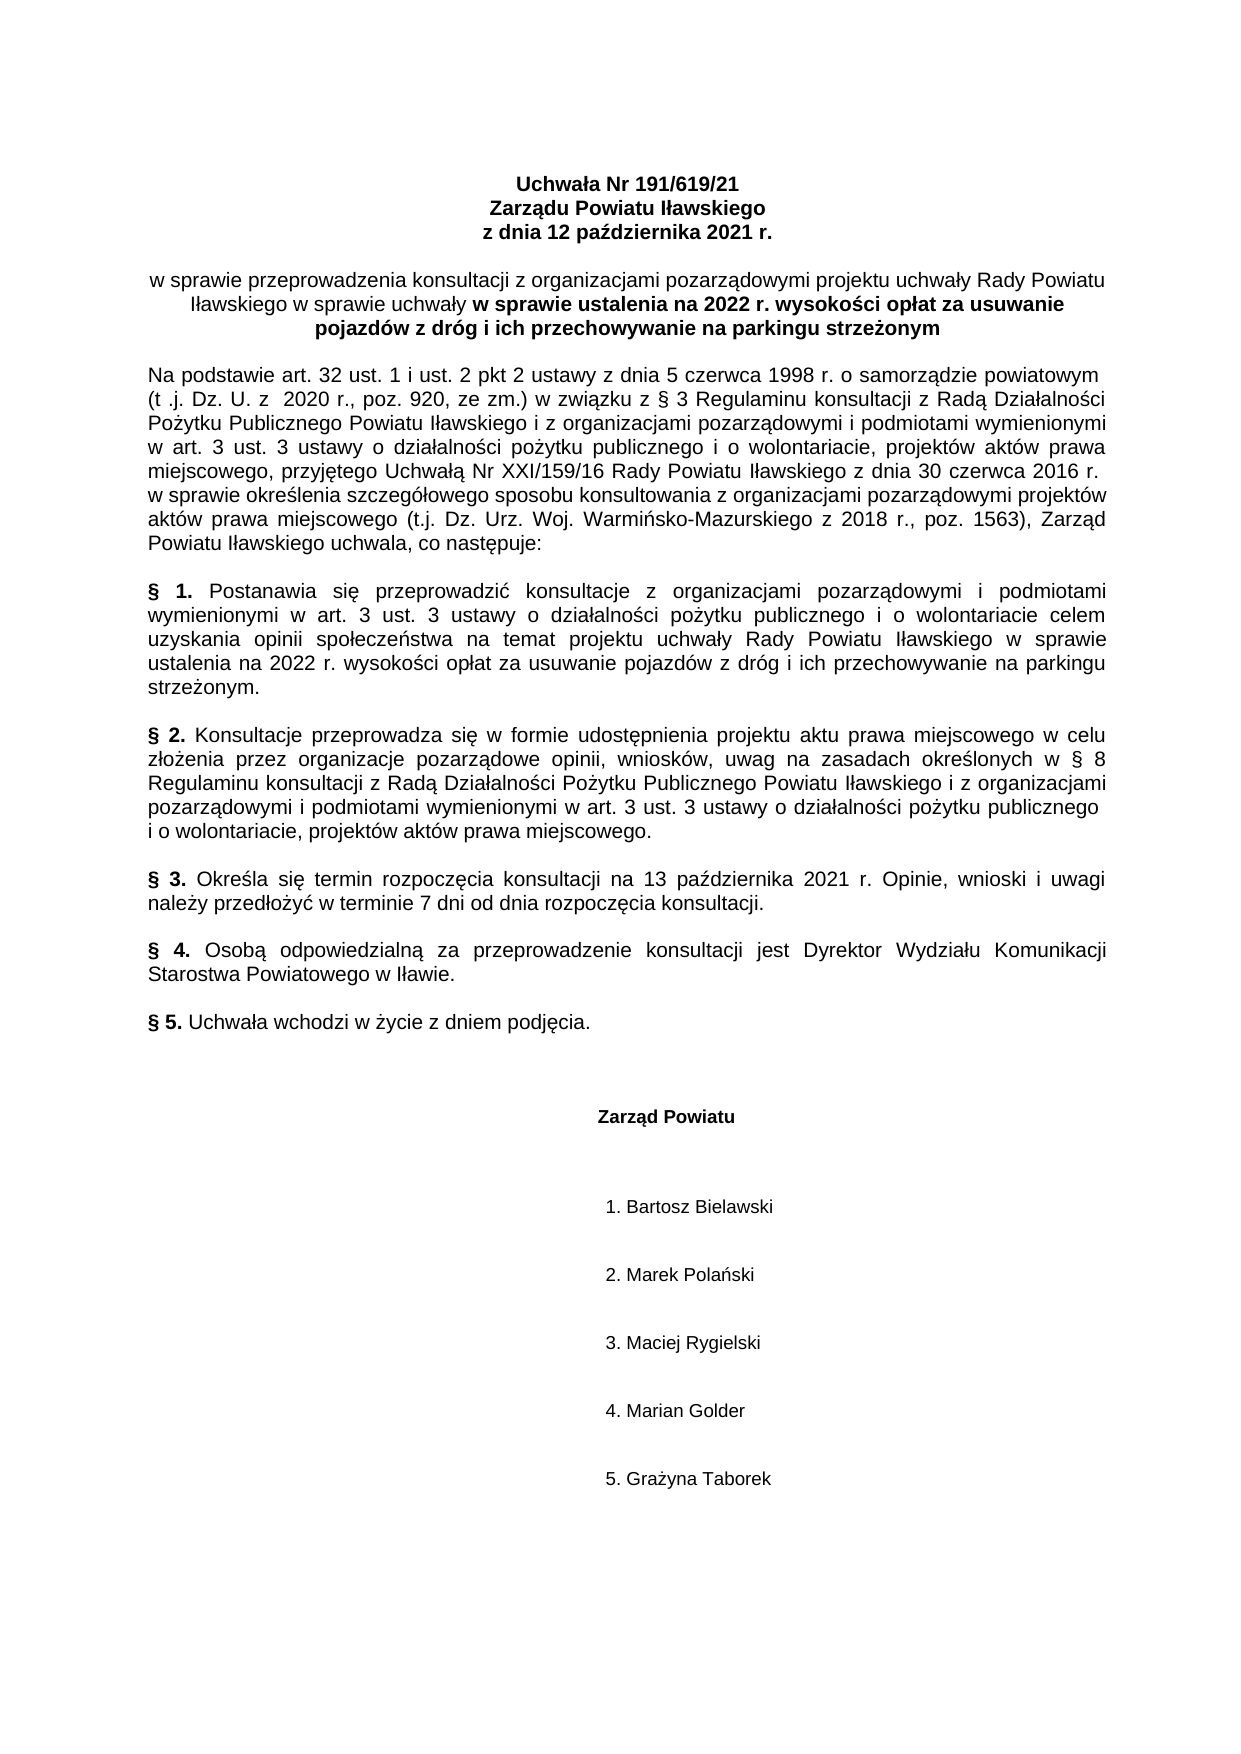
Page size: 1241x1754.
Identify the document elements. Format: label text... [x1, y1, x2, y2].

text 3. Maciej Rygielski [532, 1332, 1107, 1353]
text Zarząd Powiatu [504, 1106, 1107, 1127]
text § 1. Postanawia się przeprowadzić konsultacje z organizacjami pozarządowymi i podmiotami wymienionymi w art. 3 ust. 3 ustawy o działalności pożytku publicznego i o wolontariacie celem uzyskania opinii społeczeństwa na temat projektu uchwały Rady Powiatu Iławskiego w sprawie ustalenia na 2022 r. wysokości opłat za usuwanie pojazdów z dróg i ich przechowywanie na parkingu strzeżonym. [148, 579, 1107, 699]
text § 3. Określa się termin rozpoczęcia konsultacji na 13 października 2021 r. Opinie, wnioski i uwagi należy przedłożyć w terminie 7 dni od dnia rozpoczęcia konsultacji. [148, 866, 1107, 914]
text Na podstawie art. 32 ust. 1 i ust. 2 pkt 2 ustawy z dnia 5 czerwca 1998 r. o samorządzie powiatowym (t .j. Dz. U. z 2020 r., poz. 920, ze zm.) w związku z § 3 Regulaminu konsultacji z Radą Działalności Pożytku Publicznego Powiatu Iławskiego i z organizacjami pozarządowymi i podmiotami wymienionymi w art. 3 ust. 3 ustawy o działalności pożytku publicznego i o wolontariacie, projektów aktów prawa miejscowego, przyjętego Uchwałą Nr XXI/159/16 Rady Powiatu Iławskiego z dnia 30 czerwca 2016 r. w sprawie określenia szczegółowego sposobu konsultowania z organizacjami pozarządowymi projektów aktów prawa miejscowego (t.j. Dz. Urz. Woj. Warmińsko-Mazurskiego z 2018 r., poz. 1563), Zarząd Powiatu Iławskiego uchwala, co następuje: [148, 363, 1107, 555]
text Zarządu Powiatu Iławskiego [148, 196, 1107, 219]
text 5. Grażyna Taborek [532, 1468, 1107, 1490]
text § 5. Uchwała wchodzi w życie z dniem podjęcia. [148, 1010, 1107, 1034]
text z dnia 12 października 2021 r. [148, 219, 1107, 243]
text 2. Marek Polański [532, 1264, 1107, 1285]
text 1. Bartosz Bielawski [547, 1196, 1107, 1217]
text § 2. Konsultacje przeprowadza się w formie udostępnienia projektu aktu prawa miejscowego w celu złożenia przez organizacje pozarządowe opinii, wniosków, uwag na zasadach określonych w § 8 Regulaminu konsultacji z Radą Działalności Pożytku Publicznego Powiatu Iławskiego i z organizacjami pozarządowymi i podmiotami wymienionymi w art. 3 ust. 3 ustawy o działalności pożytku publicznego i o wolontariacie, projektów aktów prawa miejscowego. [148, 723, 1107, 842]
text w sprawie przeprowadzenia konsultacji z organizacjami pozarządowymi projektu uchwały Rady Powiatu Iławskiego w sprawie uchwały w sprawie ustalenia na 2022 r. wysokości opłat za usuwanie pojazdów z dróg i ich przechowywanie na parkingu strzeżonym [148, 267, 1107, 339]
text 4. Marian Golder [532, 1400, 1107, 1422]
text Uchwała Nr 191/619/21 [148, 172, 1107, 196]
text § 4. Osobą odpowiedzialną za przeprowadzenie konsultacji jest Dyrektor Wydziału Komunikacji Starostwa Powiatowego w Iławie. [148, 938, 1107, 986]
